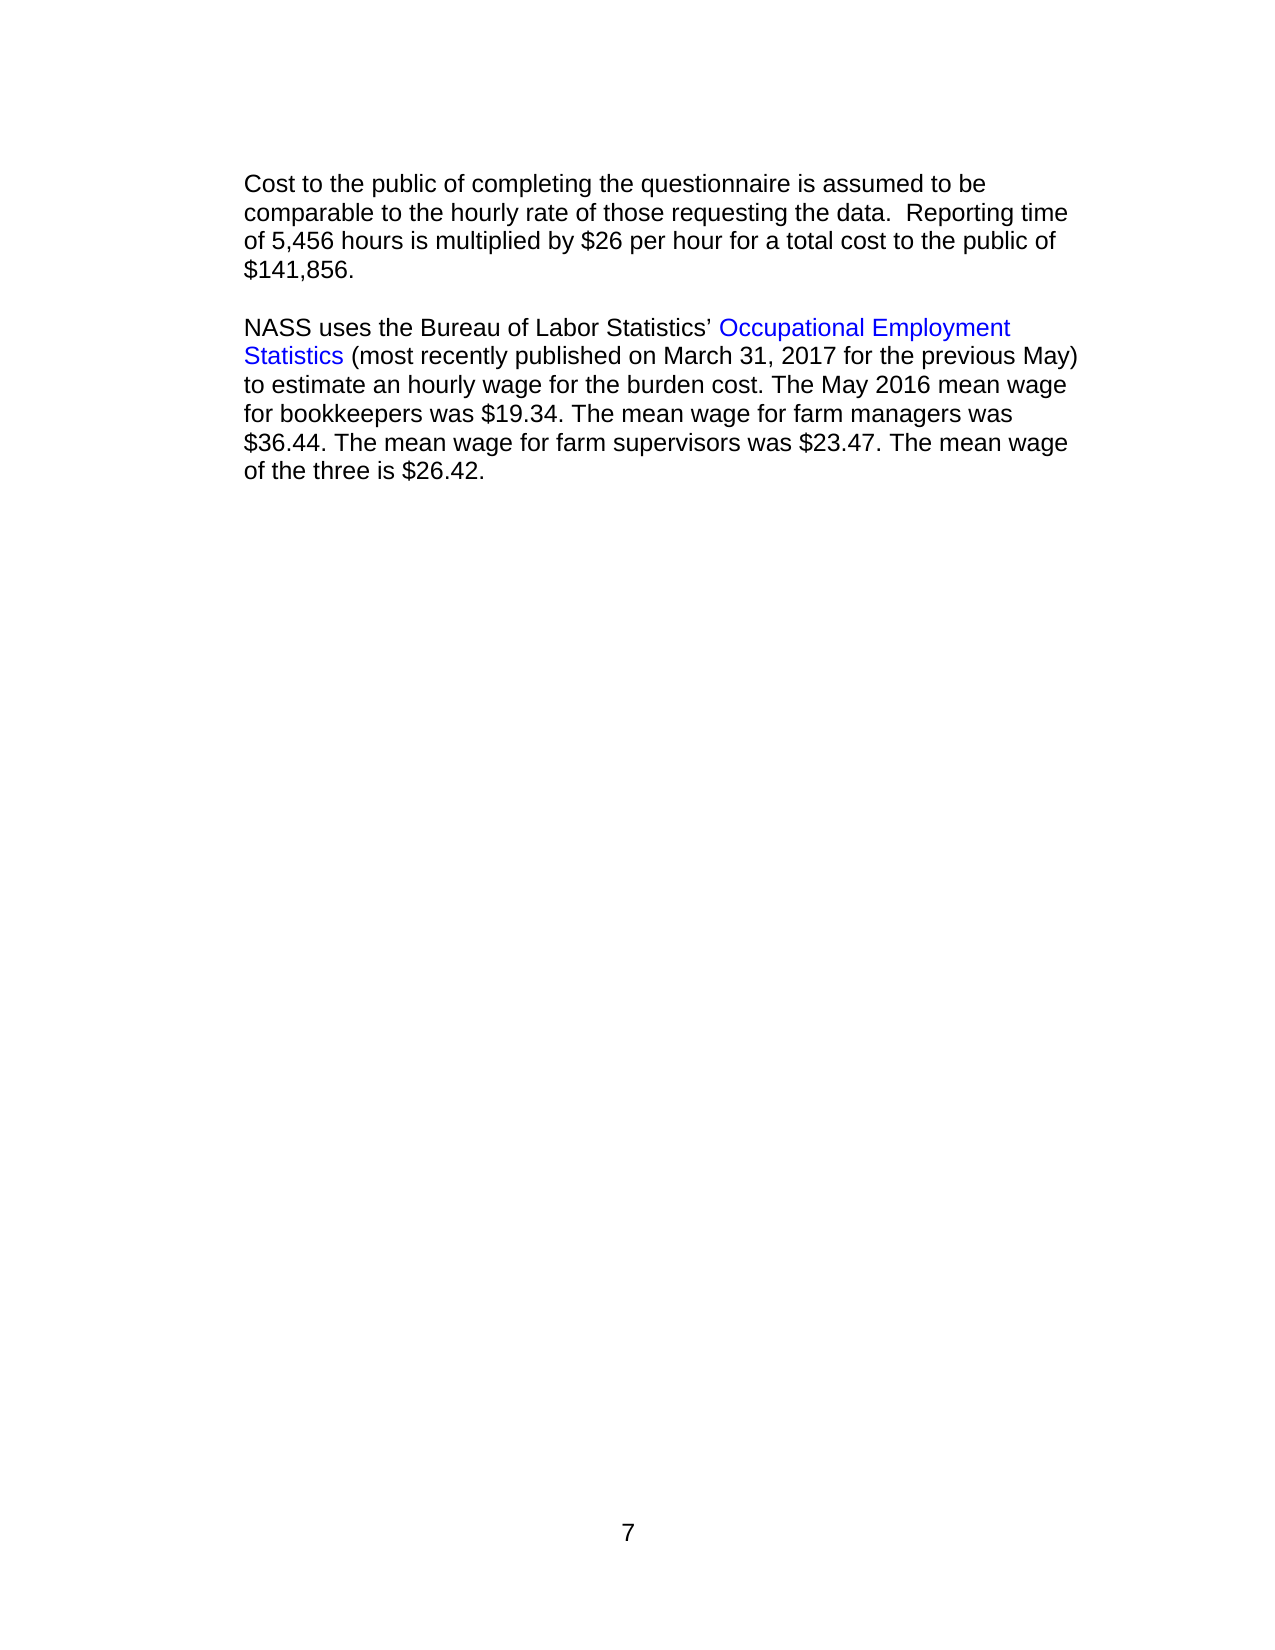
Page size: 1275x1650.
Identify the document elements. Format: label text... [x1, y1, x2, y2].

text NASS uses the Bureau of Labor Statistics’ Occupational Employment Statistics (most recently published on March 31, 2017 for the previous May) to estimate an hourly wage for the burden cost. The May 2016 mean wage for bookkeepers was $19.34. The mean wage for farm managers was $36.44. The mean wage for farm supervisors was $23.47. The mean wage of the three is $26.42. [244, 312, 1087, 485]
text Cost to the public of completing the questionnaire is assumed to be comparable to the hourly rate of those requesting the data. Reporting time of 5,456 hours is multiplied by $26 per hour for a total cost to the public of $141,856. [244, 169, 1087, 284]
